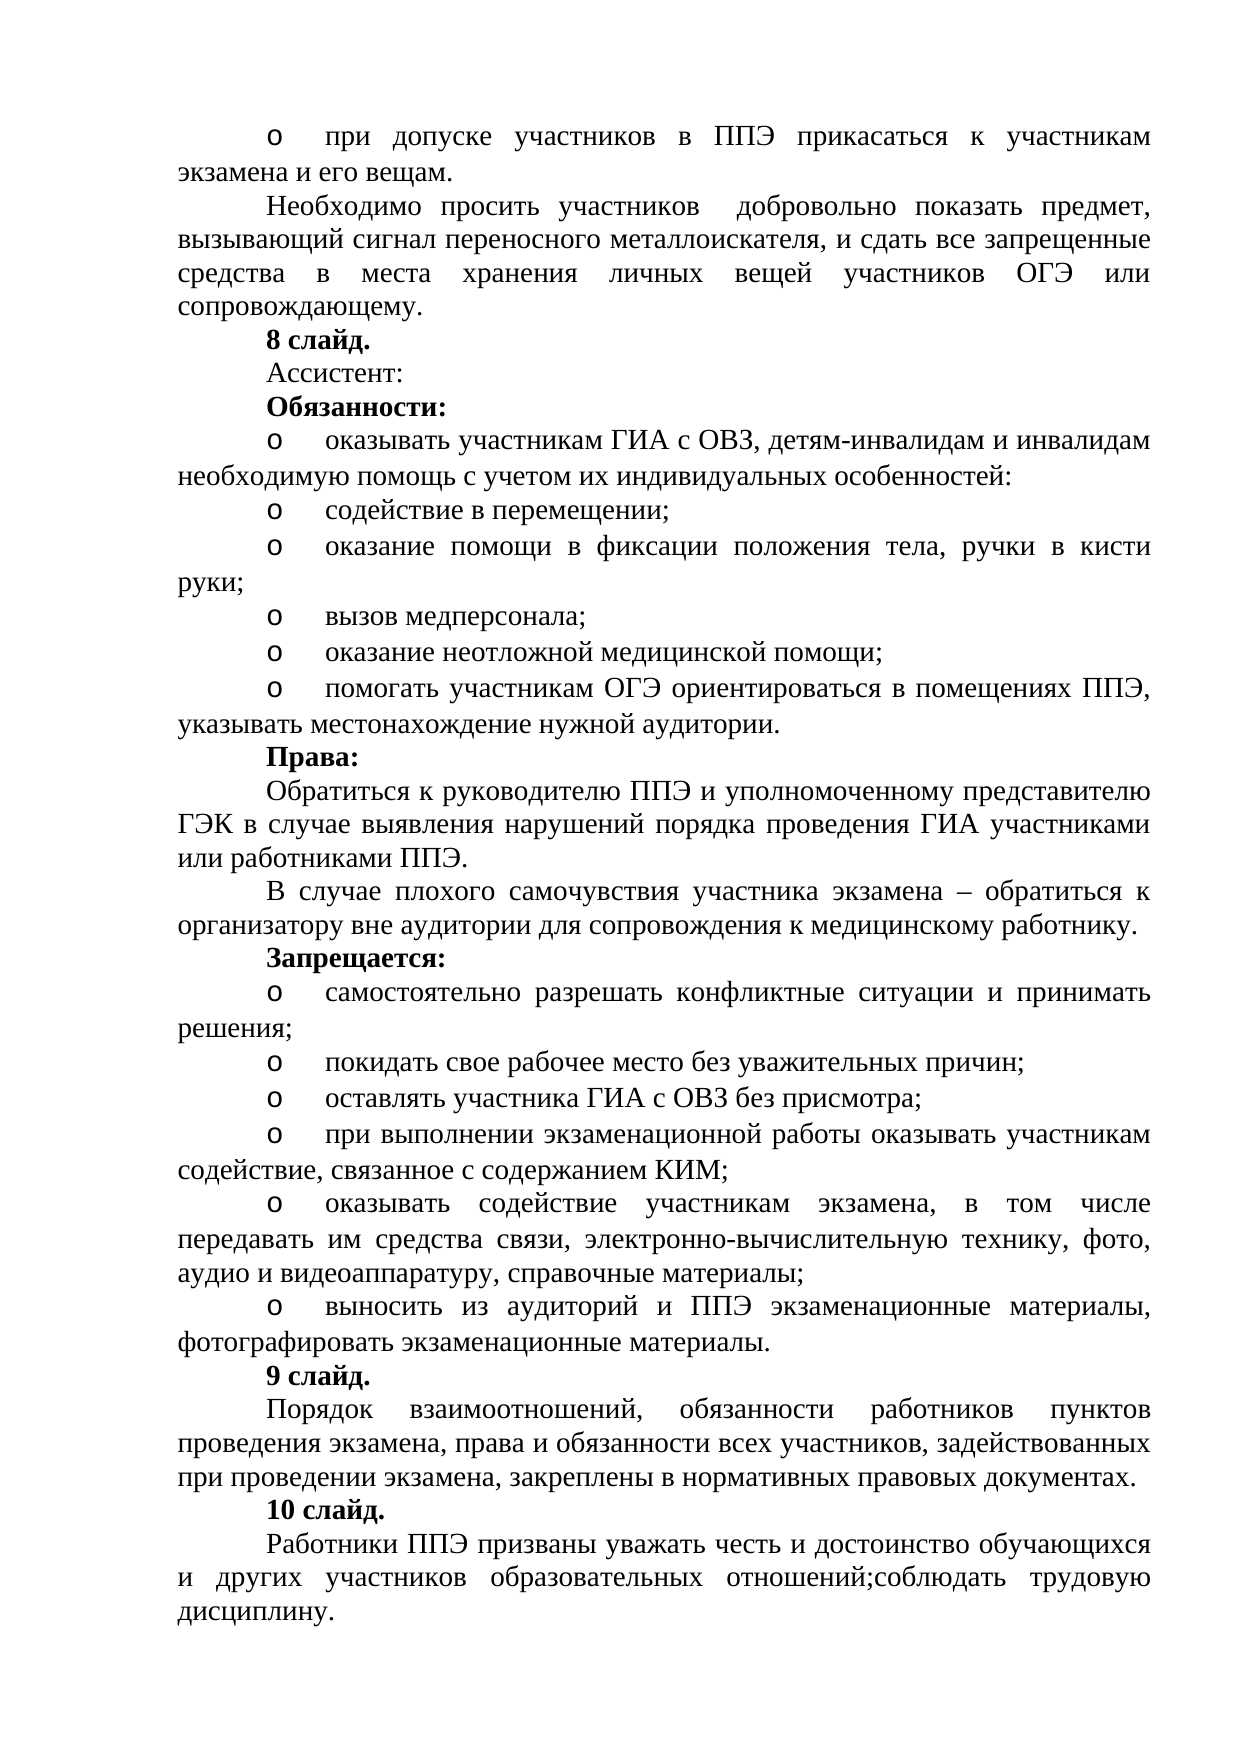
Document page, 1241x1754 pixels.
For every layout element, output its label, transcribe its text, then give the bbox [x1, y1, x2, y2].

text Порядок взаимоотношений, обязанности работников пунктов проведения экзамена, права и обязанности всех участников, задействованных при проведении экзамена, закреплены в нормативных правовых документах. [177, 1392, 1152, 1492]
text Запрещается: [177, 941, 1152, 974]
list оказание неотложной медицинской помощи; [177, 634, 1152, 670]
text Права: [177, 739, 1152, 773]
list помогать участникам ОГЭ ориентироваться в помещениях ППЭ, указывать местонахождение нужной аудитории. [177, 670, 1152, 739]
list самостоятельно разрешать конфликтные ситуации и принимать решения; [177, 974, 1152, 1044]
list оставлять участника ГИА с ОВЗ без присмотра; [177, 1080, 1152, 1116]
text В случае плохого самочувствия участника экзамена – обратиться к организатору вне аудитории для сопровождения к медицинскому работнику. [177, 873, 1152, 941]
text Обязанности: [177, 389, 1152, 422]
text Необходимо просить участников добровольно показать предмет, вызывающий сигнал переносного металлоискателя, и сдать все запрещенные средства в места хранения личных вещей участников ОГЭ или сопровождающему. [177, 188, 1152, 322]
list при выполнении экзаменационной работы оказывать участникам содействие, связанное с содержанием КИМ; [177, 1116, 1152, 1185]
list покидать свое рабочее место без уважительных причин; [177, 1044, 1152, 1080]
list оказание помощи в фиксации положения тела, ручки в кисти руки; [177, 528, 1152, 598]
text 10 слайд. [177, 1492, 1152, 1526]
text Ассистент: [177, 355, 1152, 389]
list вызов медперсонала; [177, 598, 1152, 634]
list выносить из аудиторий и ППЭ экзаменационные материалы, фотографировать экзаменационные материалы. [177, 1288, 1152, 1358]
list оказывать содействие участникам экзамена, в том числе передавать им средства связи, электронно-вычислительную технику, фото, аудио и видеоаппаратуру, справочные материалы; [177, 1185, 1152, 1288]
text 9 слайд. [177, 1358, 1152, 1392]
list оказывать участникам ГИА с ОВЗ, детям-инвалидам и инвалидам необходимую помощь с учетом их индивидуальных особенностей: [177, 422, 1152, 492]
text 8 слайд. [177, 322, 1152, 355]
text Работники ППЭ призваны уважать честь и достоинство обучающихся и других участников образовательных отношений;соблюдать трудовую дисциплину. [177, 1526, 1152, 1626]
list содействие в перемещении; [177, 492, 1152, 528]
text Обратиться к руководителю ППЭ и уполномоченному представителю ГЭК в случае выявления нарушений порядка проведения ГИА участниками или работниками ППЭ. [177, 773, 1152, 873]
list при допуске участников в ППЭ прикасаться к участникам экзамена и его вещам. [177, 118, 1152, 188]
